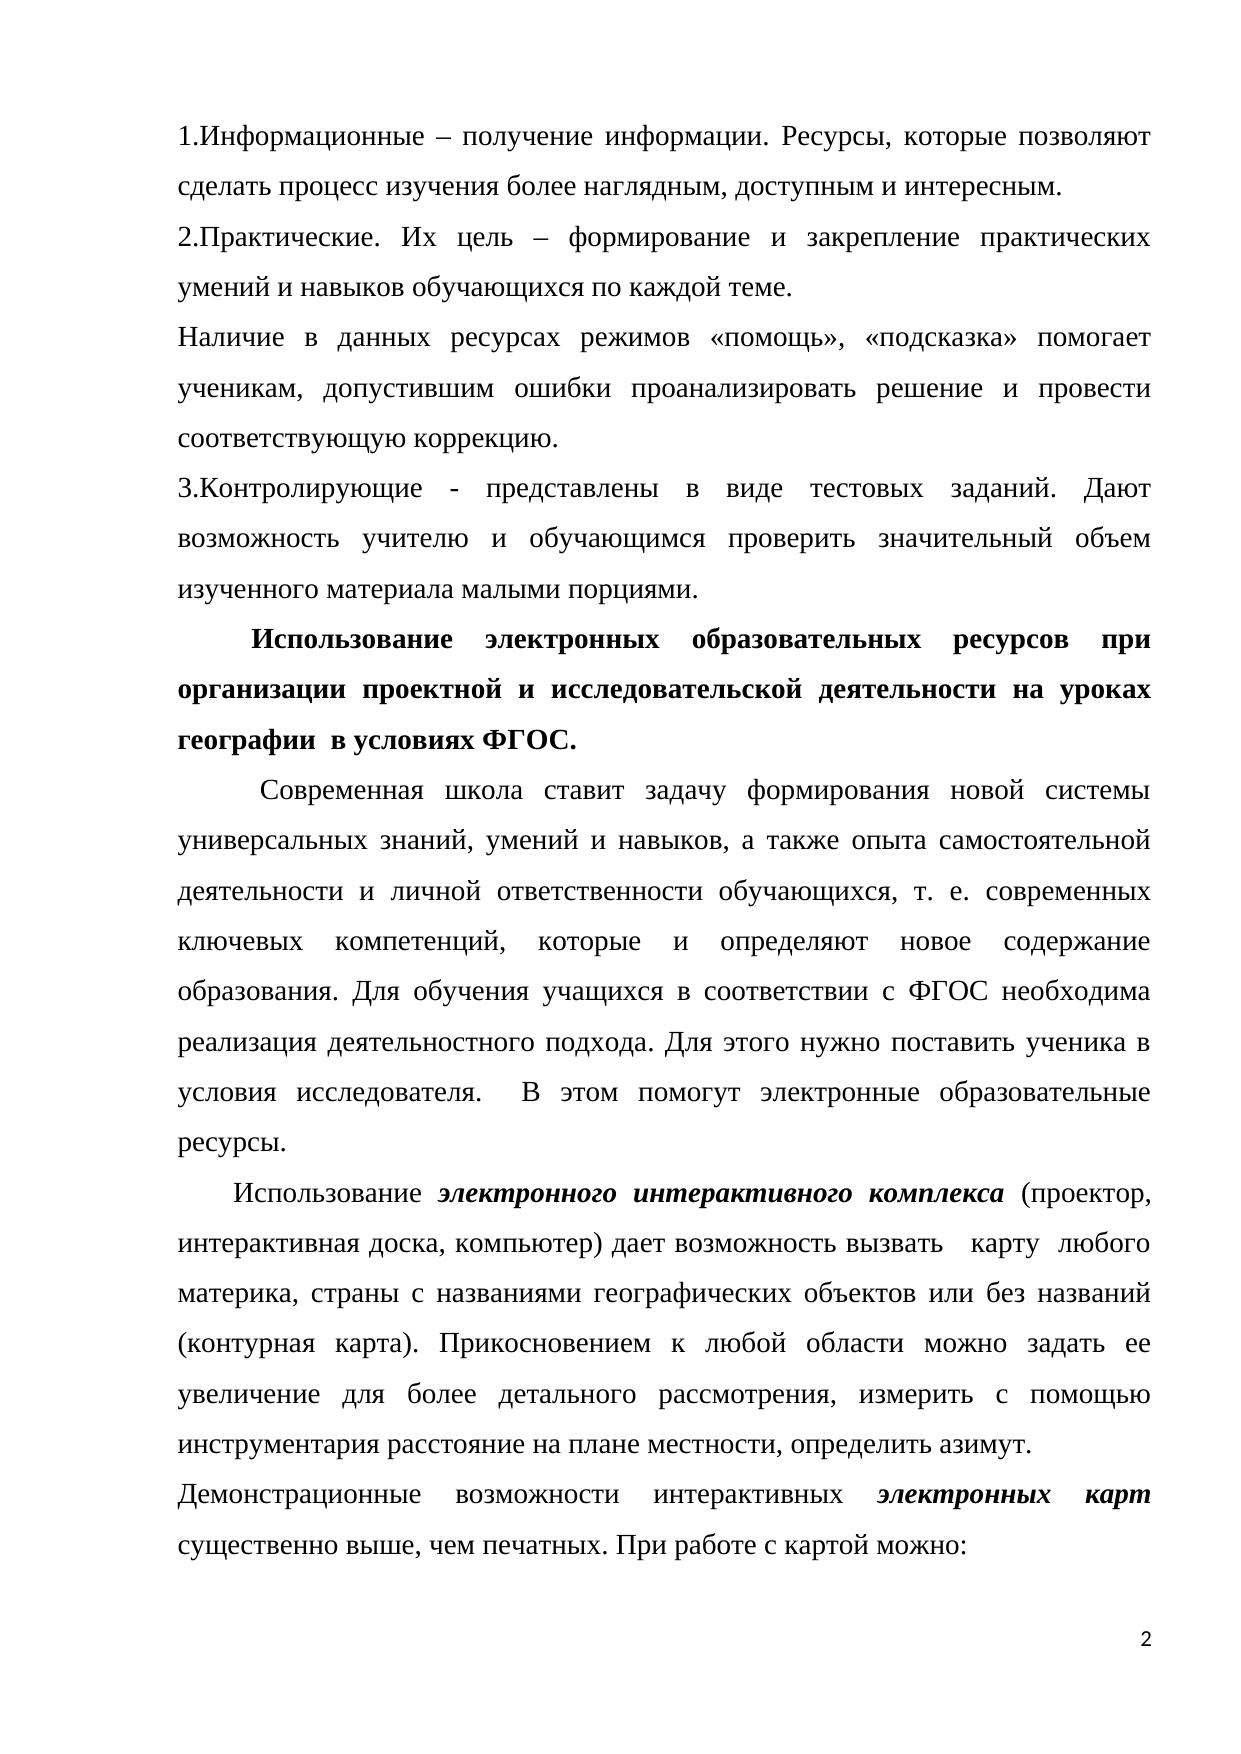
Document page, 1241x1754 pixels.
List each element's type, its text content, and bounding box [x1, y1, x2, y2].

text Демонстрационные возможности интерактивных электронных карт существенно выше, чем печатных. При работе с картой можно: [177, 1477, 1152, 1560]
text 1.Информационные – получение информации. Ресурсы, которые позволяют сделать процесс изучения более наглядным, доступным и интересным. [177, 118, 1152, 202]
text Наличие в данных ресурсах режимов «помощь», «подсказка» помогает ученикам, допустившим ошибки проанализировать решение и провести соответствующую коррекцию. [177, 319, 1152, 453]
text 3.Контролирующие - представлены в виде тестовых заданий. Дают возможность учителю и обучающимся проверить значительный объем изученного материала малыми порциями. [177, 470, 1152, 604]
text Использование электронных образовательных ресурсов при организации проектной и исследовательской деятельности на уроках географии в условиях ФГОС. [177, 621, 1152, 755]
text Современная школа ставит задачу формирования новой системы универсальных знаний, умений и навыков, а также опыта самостоятельной деятельности и личной ответственности обучающихся, т. е. современных ключевых компетенций, которые и определяют новое содержание образования. Для обучения учащихся в соответствии с ФГОС необходима реализация деятельностного подхода. Для этого нужно поставить ученика в условия исследователя. В этом помогут электронные образовательные ресурсы. [177, 772, 1152, 1158]
text Использование электронного интерактивного комплекса (проектор, интерактивная доска, компьютер) дает возможность вызвать карту любого материка, страны с названиями географических объектов или без названий (контурная карта). Прикосновением к любой области можно задать ее увеличение для более детального рассмотрения, измерить с помощью инструментария расстояние на плане местности, определить азимут. [177, 1175, 1152, 1460]
text 2.Практические. Их цель – формирование и закрепление практических умений и навыков обучающихся по каждой теме. [177, 219, 1152, 303]
